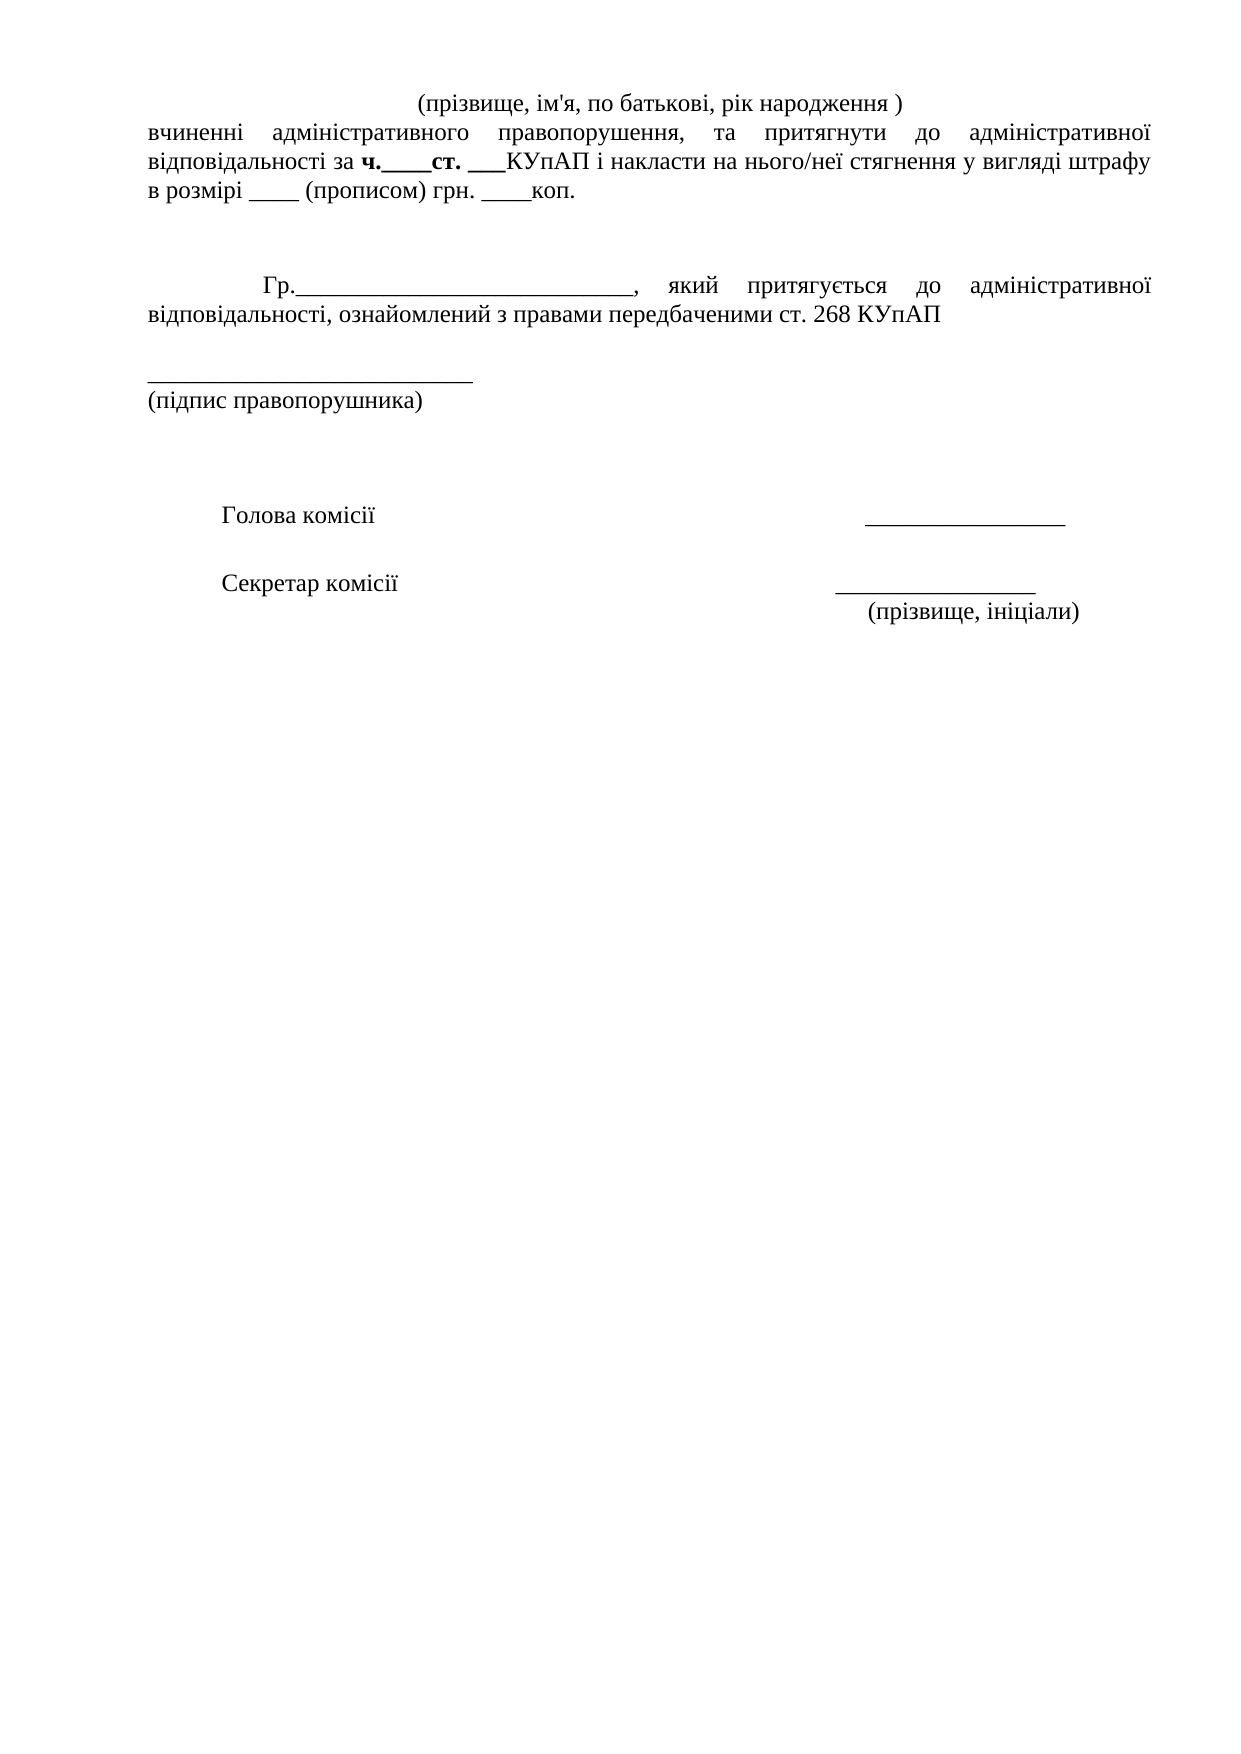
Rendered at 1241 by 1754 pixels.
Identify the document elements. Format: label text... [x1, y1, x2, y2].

text вчиненні адміністративного правопорушення, та притягнути до адміністративної відповідальності за ч.____ст. ___КУпАП і накласти на нього/неї стягнення у вигляді штрафу в розмірі ____ (прописом) грн. ____коп. [148, 117, 1152, 203]
text (підпис правопорушника) [148, 386, 1152, 414]
text __________________________ [148, 357, 1152, 386]
text Голова комісії ________________ [148, 501, 1160, 529]
text Секретар комісії ________________ (прізвище, ініціали) [148, 568, 1160, 625]
text (прізвище, ім'я, по батькові, рік народження ) [148, 88, 1152, 117]
text Гр.___________________________, який притягується до адміністративної відповідальності, ознайомлений з правами передбаченими ст. 268 КУпАП [148, 271, 1152, 328]
